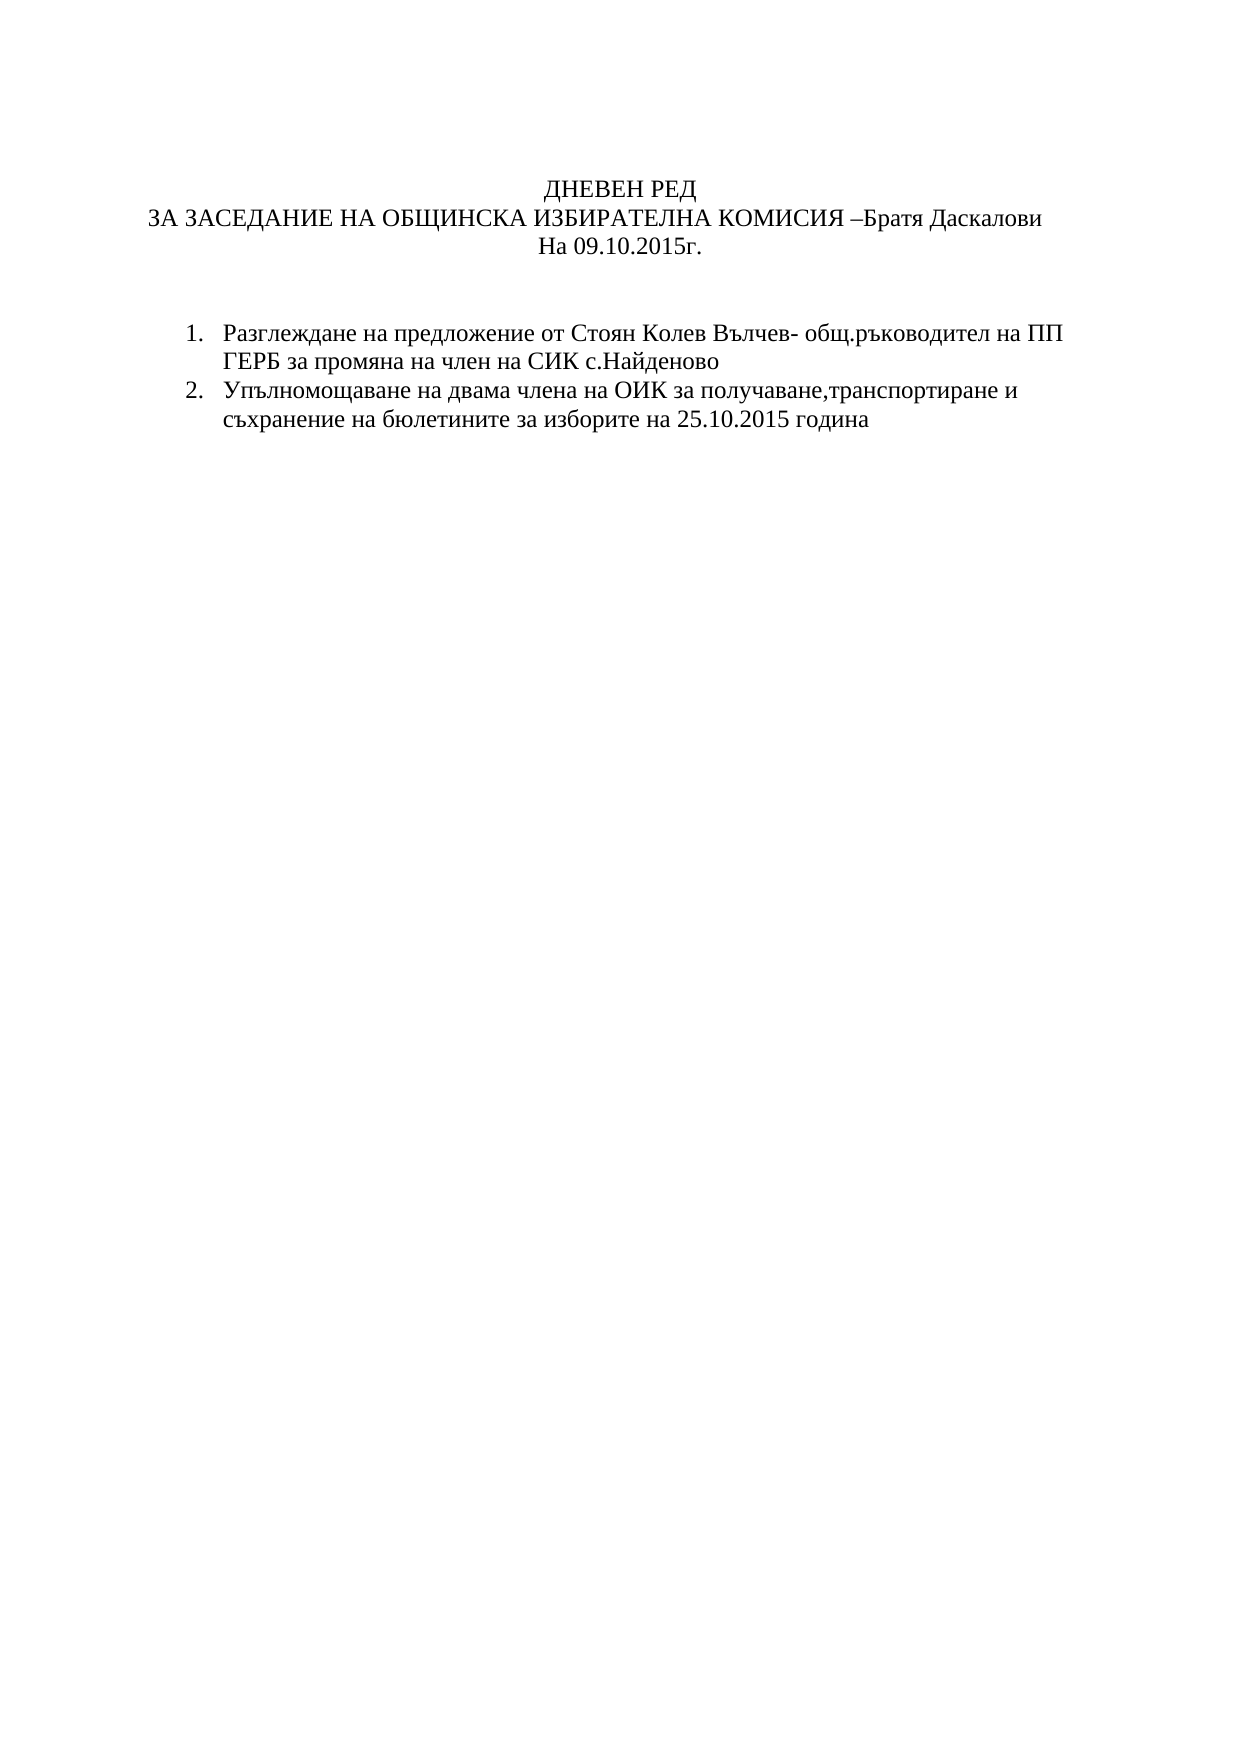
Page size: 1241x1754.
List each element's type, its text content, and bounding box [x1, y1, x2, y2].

text ДНЕВЕН РЕД [148, 174, 1093, 203]
list Разглеждане на предложение от Стоян Колев Вълчев- общ.ръководител на ПП ГЕРБ за промяна на член на СИК с.Найденово [185, 318, 1093, 375]
list Упълномощаване на двама члена на ОИК за получаване,транспортиране и съхранение на бюлетините за изборите на 25.10.2015 година [185, 375, 1093, 433]
text На 09.10.2015г. [148, 231, 1093, 260]
text ЗА ЗАСЕДАНИЕ НА ОБЩИНСКА ИЗБИРАТЕЛНА КОМИСИЯ –Братя Даскалови [148, 203, 1093, 231]
